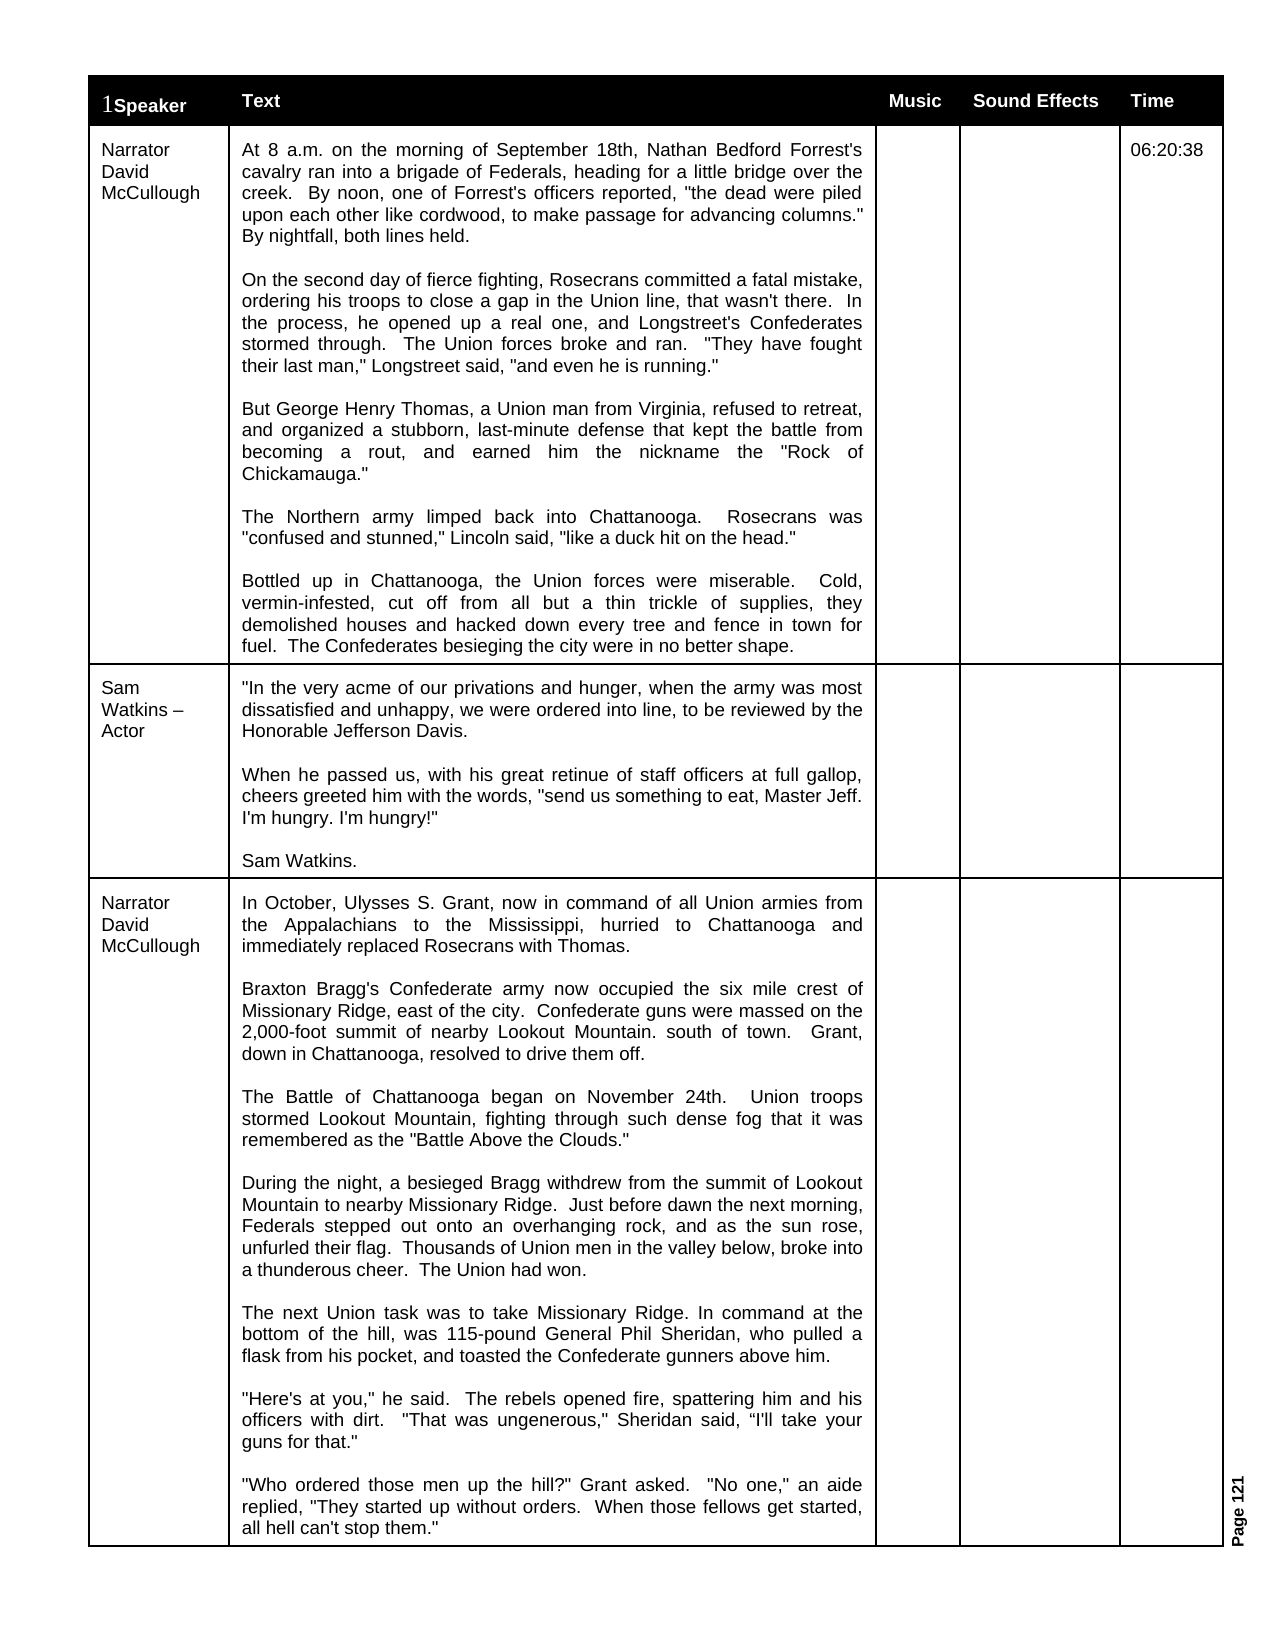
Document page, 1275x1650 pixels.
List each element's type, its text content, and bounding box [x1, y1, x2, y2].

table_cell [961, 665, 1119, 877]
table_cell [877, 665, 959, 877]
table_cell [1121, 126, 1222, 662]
table_header Sound Effects [961, 77, 1119, 124]
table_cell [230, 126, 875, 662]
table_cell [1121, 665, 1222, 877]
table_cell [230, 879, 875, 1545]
table_header Speaker [90, 77, 228, 124]
table_header Music [877, 77, 959, 124]
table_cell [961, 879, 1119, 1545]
table_header Time [1121, 77, 1222, 124]
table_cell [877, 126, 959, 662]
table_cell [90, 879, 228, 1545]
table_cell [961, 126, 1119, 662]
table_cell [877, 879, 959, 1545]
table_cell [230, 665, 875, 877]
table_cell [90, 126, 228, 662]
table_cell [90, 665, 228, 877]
table_header Text [230, 77, 875, 124]
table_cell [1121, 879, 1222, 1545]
